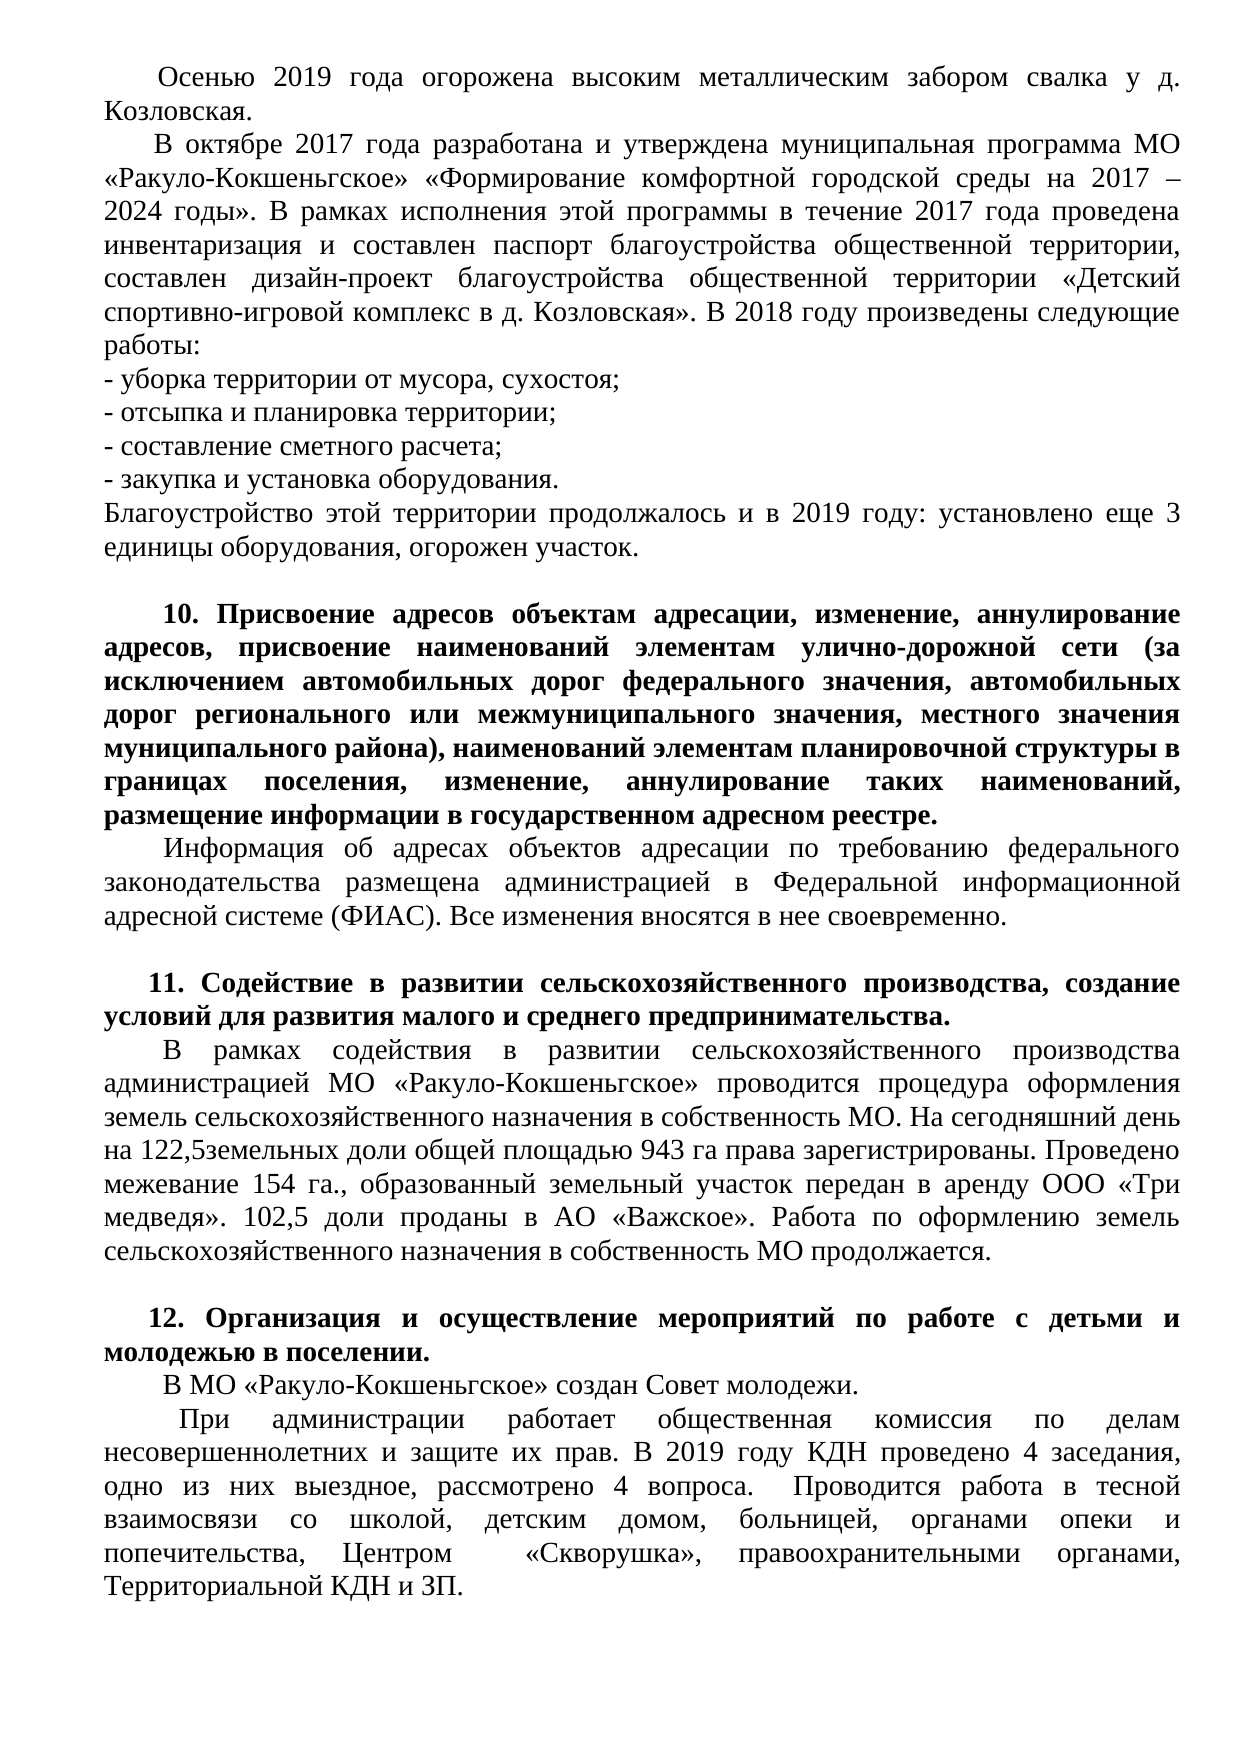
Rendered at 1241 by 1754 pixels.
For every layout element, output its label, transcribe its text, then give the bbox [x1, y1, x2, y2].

text - закупка и установка оборудования. [103, 462, 1181, 495]
text При администрации работает общественная комиссия по делам несовершеннолетних и защите их прав. В 2019 году КДН проведено 4 заседания, одно из них выездное, рассмотрено 4 вопроса. Проводится работа в тесной взаимосвязи со школой, детским домом, больницей, органами опеки и попечительства, Центром «Скворушка», правоохранительными органами, Территориальной КДН и ЗП. [103, 1401, 1181, 1602]
text - отсыпка и планировка территории; [103, 394, 1181, 428]
text 11. Содействие в развитии сельскохозяйственного производства, создание условий для развития малого и среднего предпринимательства. [103, 965, 1181, 1032]
text Осенью 2019 года огорожена высоким металлическим забором свалка у д. Козловская. [103, 59, 1181, 126]
text Благоустройство этой территории продолжалось и в 2019 году: установлено еще 3 единицы оборудования, огорожен участок. [103, 495, 1181, 562]
text В МО «Ракуло-Кокшеньгское» создан Совет молодежи. [103, 1367, 1181, 1401]
text В рамках содействия в развитии сельскохозяйственного производства администрацией МО «Ракуло-Кокшеньгское» проводится процедура оформления земель сельскохозяйственного назначения в собственность МО. На сегодняшний день на 122,5земельных доли общей площадью 943 га права зарегистрированы. Проведено межевание 154 га., образованный земельный участок передан в аренду ООО «Три медведя». 102,5 доли проданы в АО «Важское». Работа по оформлению земель сельскохозяйственного назначения в собственность МО продолжается. [103, 1032, 1181, 1267]
text В октябре 2017 года разработана и утверждена муниципальная программа МО «Ракуло-Кокшеньгское» «Формирование комфортной городской среды на 2017 – 2024 годы». В рамках исполнения этой программы в течение 2017 года проведена инвентаризация и составлен паспорт благоустройства общественной территории, составлен дизайн-проект благоустройства общественной территории «Детский спортивно-игровой комплекс в д. Козловская». В 2018 году произведены следующие работы: [103, 126, 1181, 361]
text Информация об адресах объектов адресации по требованию федерального законодательства размещена администрацией в Федеральной информационной адресной системе (ФИАС). Все изменения вносятся в нее своевременно. [103, 831, 1181, 931]
text 12. Организация и осуществление мероприятий по работе с детьми и молодежью в поселении. [103, 1300, 1181, 1367]
text 10. Присвоение адресов объектам адресации, изменение, аннулирование адресов, присвоение наименований элементам улично-дорожной сети (за исключением автомобильных дорог федерального значения, автомобильных дорог регионального или межмуниципального значения, местного значения муниципального района), наименований элементам планировочной структуры в границах поселения, изменение, аннулирование таких наименований, размещение информации в государственном адресном реестре. [103, 596, 1181, 831]
text - уборка территории от мусора, сухостоя; [103, 361, 1181, 394]
text - составление сметного расчета; [103, 428, 1181, 462]
